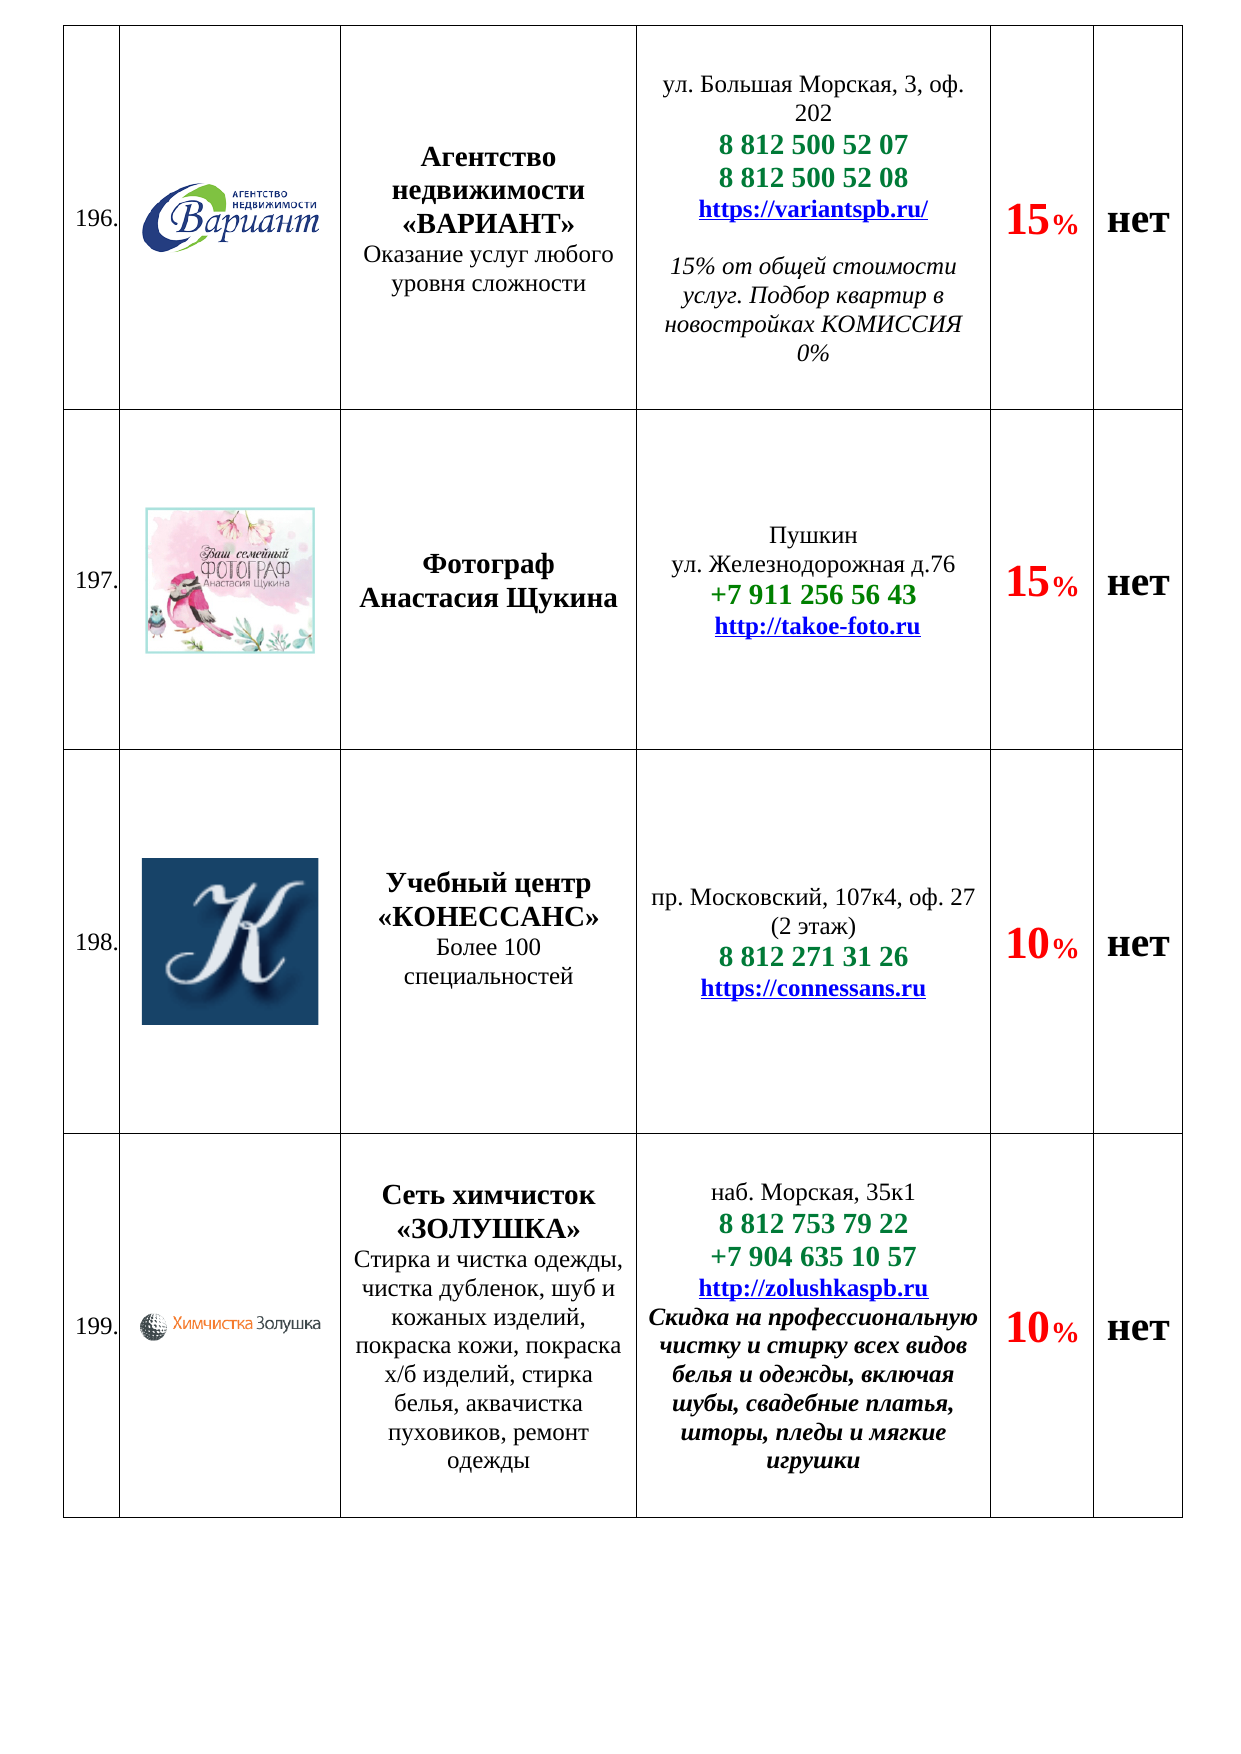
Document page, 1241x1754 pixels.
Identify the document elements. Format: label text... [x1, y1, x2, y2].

table_cell Сеть химчисток «ЗОЛУШКА» Стирка и чистка одежды, чистка дубленок, шуб и кожаных изделий, покраска кожи, покраска х/б изделий, стирка белья, аквачистка пуховиков, ремонт одежды [341, 1134, 636, 1517]
picture [137, 1307, 323, 1344]
table_cell нет [1094, 410, 1182, 749]
table_cell 15% [991, 26, 1093, 409]
table_cell нет [1094, 26, 1182, 409]
table_cell [64, 1134, 119, 1517]
table_cell [64, 750, 119, 1133]
picture [141, 858, 319, 1025]
picture [139, 489, 321, 671]
table_cell [120, 26, 340, 409]
picture [141, 182, 319, 253]
table_cell 15% [991, 410, 1093, 749]
table_cell наб. Морская, 35к1 8 812 753 79 22 +7 904 635 10 57 http://zolushkaspb.ru Скидка на профессиональную чистку и стирку всех видов белья и одежды, включая шубы, свадебные платья, шторы, пледы и мягкие игрушки [637, 1134, 990, 1517]
table_cell нет [1094, 1134, 1182, 1517]
table_cell [120, 1134, 340, 1517]
table_cell Учебный центр «КОНЕССАНС» Более 100 специальностей [341, 750, 636, 1133]
table_cell 10% [991, 750, 1093, 1133]
table_cell Пушкин ул. Железнодорожная д.76 +7 911 256 56 43 http://takoe-foto.ru [637, 410, 990, 749]
table_cell Агентство недвижимости «ВАРИАНТ» Оказание услуг любого уровня сложности [341, 26, 636, 409]
table_cell [120, 750, 340, 1133]
table_cell нет [1094, 750, 1182, 1133]
table_cell 10% [991, 1134, 1093, 1517]
table_cell [64, 26, 119, 409]
table_cell [120, 410, 340, 749]
table_cell [64, 410, 119, 749]
table_cell пр. Московский, 107к4, оф. 27 (2 этаж) 8 812 271 31 26 https://connessans.ru [637, 750, 990, 1133]
table_cell Фотограф Анастасия Щукина [341, 410, 636, 749]
table_cell ул. Большая Морская, 3, оф. 202 8 812 500 52 07 8 812 500 52 08 https://variantspb.ru/ 15% от общей стоимости услуг. Подбор квартир в новостройках КОМИССИЯ 0% [637, 26, 990, 409]
